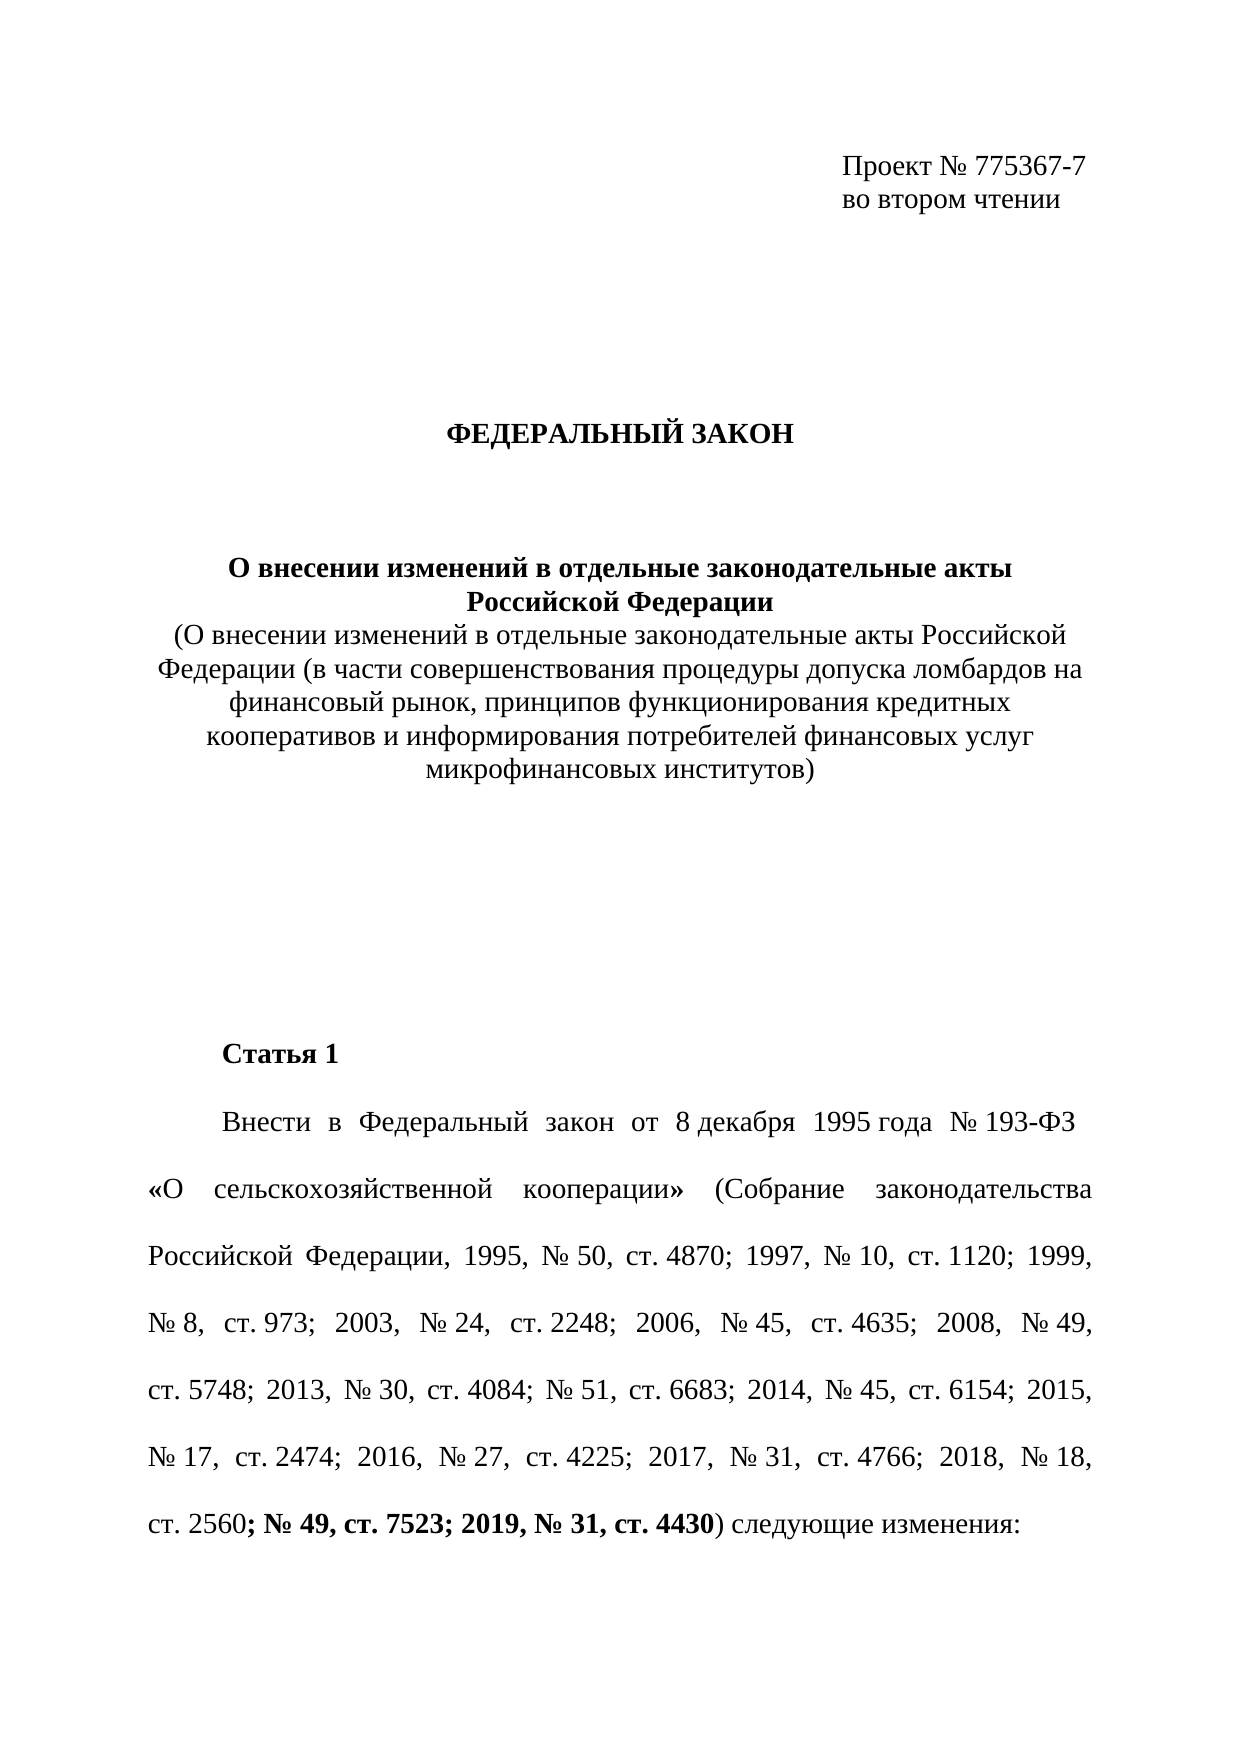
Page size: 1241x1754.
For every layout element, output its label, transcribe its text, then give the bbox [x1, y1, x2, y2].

text Внести в Федеральный закон от 8 декабря 1995 года № 193-ФЗ «О сельскохозяйственной кооперации» (Собрание законодательства Российской Федерации, 1995, № 50, ст. 4870; 1997, № 10, ст. 1120; 1999, № 8, ст. 973; 2003, № 24, ст. 2248; 2006, № 45, ст. 4635; 2008, № 49, ст. 5748; 2013, № 30, ст. 4084; № 51, ст. 6683; 2014, № 45, ст. 6154; 2015, № 17, ст. 2474; 2016, № 27, ст. 4225; 2017, № 31, ст. 4766; 2018, № 18, ст. 2560; № 49, ст. 7523; 2019, № 31, ст. 4430) следующие изменения: [148, 1104, 1092, 1540]
text О внесении изменений в отдельные законодательные акты Российской Федерации [148, 550, 1092, 617]
text ФЕДЕРАЛЬНЫЙ ЗАКОН [148, 416, 1092, 449]
text во втором чтении [842, 181, 1092, 215]
text Проект № 775367-7 [842, 148, 1092, 181]
text Статья 1 [148, 1037, 1092, 1070]
text (О внесении изменений в отдельные законодательные акты Российской Федерации (в части совершенствования процедуры допуска ломбардов на финансовый рынок, принципов функционирования кредитных кооперативов и информирования потребителей финансовых услуг микрофинансовых институтов) [148, 617, 1092, 785]
